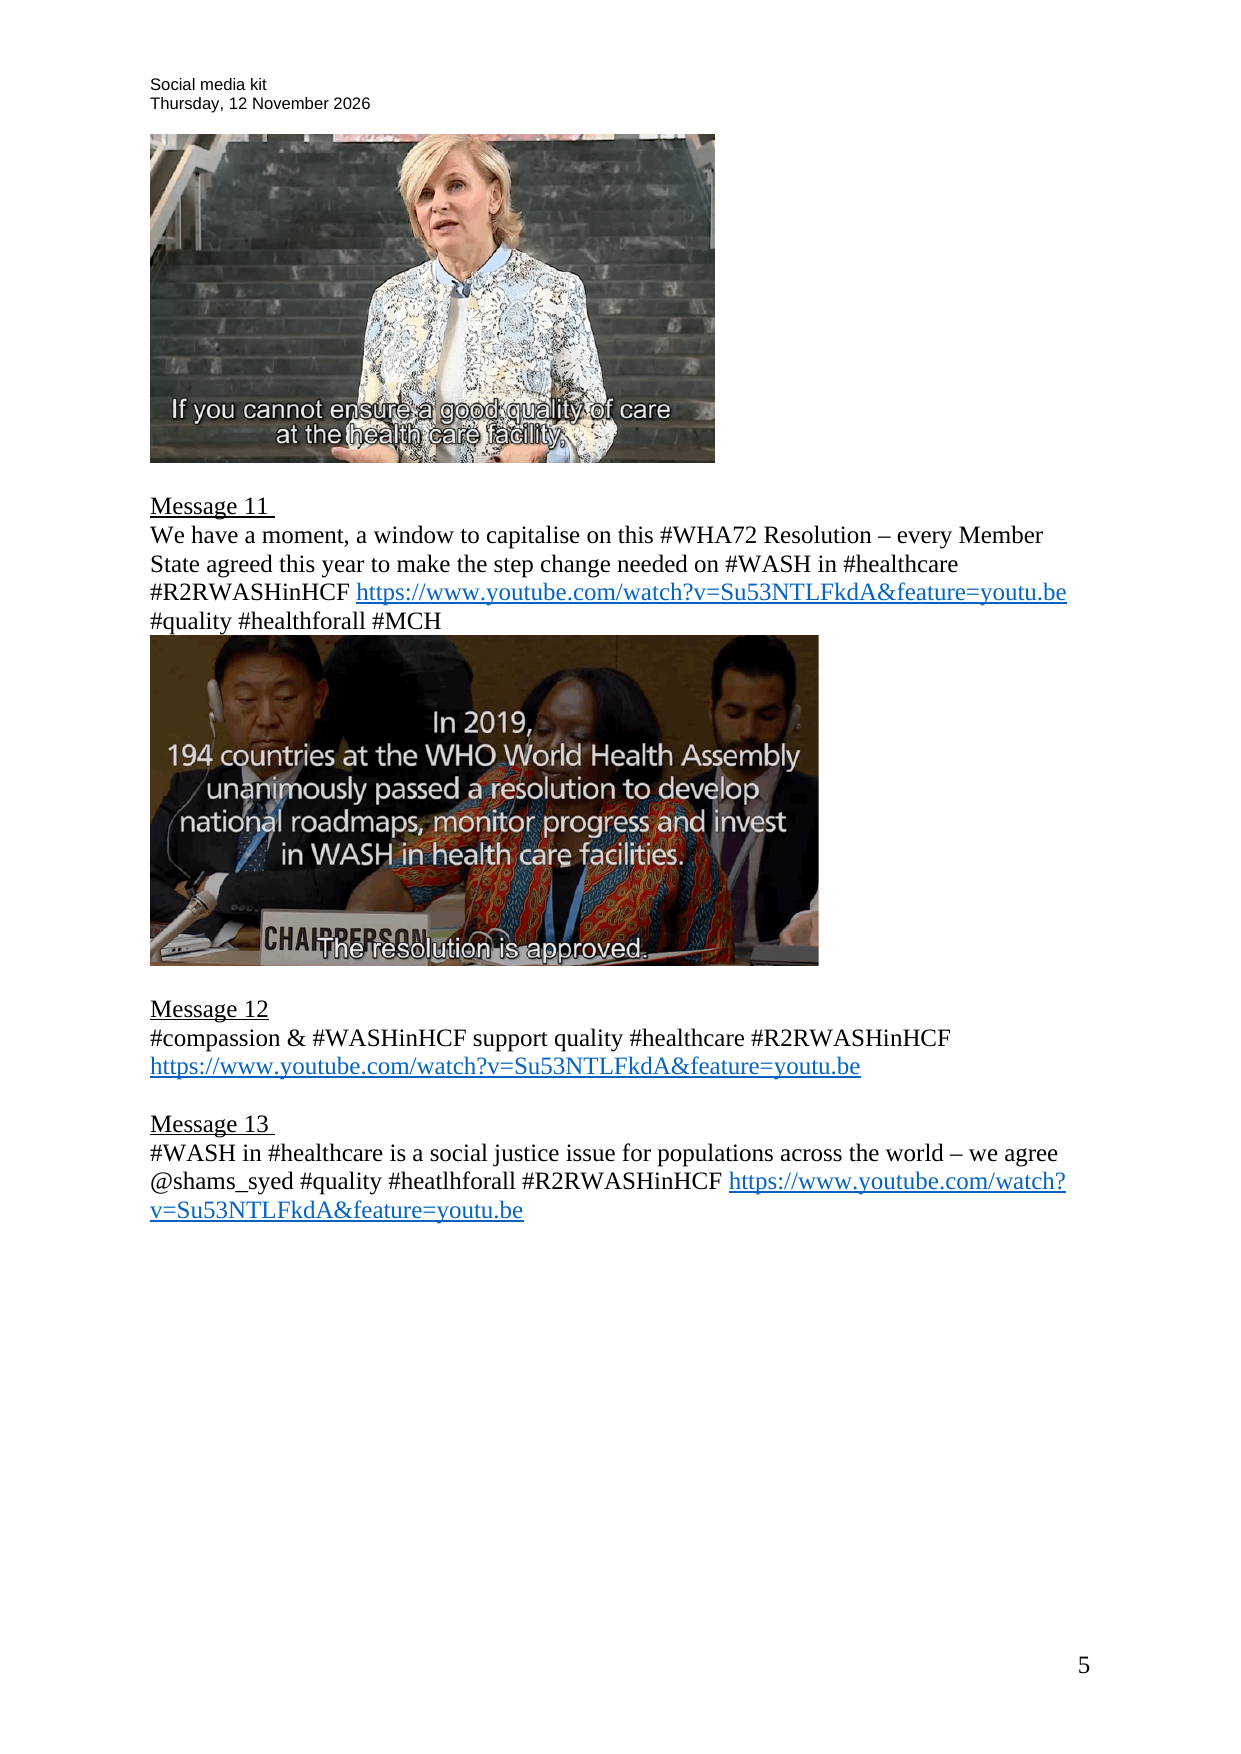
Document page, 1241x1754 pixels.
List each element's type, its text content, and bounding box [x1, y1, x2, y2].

text We have a moment, a window to capitalise on this #WHA72 Resolution – every Member State agreed this year to make the step change needed on #WASH in #healthcare #R2RWASHinHCF https://www.youtube.com/watch?v=Su53NTLFkdA&feature=youtu.be #quality #healthforall #MCH [150, 520, 1090, 635]
text Message 11 [150, 491, 1090, 520]
text Message 12 [150, 994, 1090, 1023]
text #WASH in #healthcare is a social justice issue for populations across the world – we agree @shams_syed #quality #heatlhforall #R2RWASHinHCF https://www.youtube.com/watch?v=Su53NTLFkdA&feature=youtu.be [150, 1138, 1090, 1224]
text #compassion & #WASHinHCF support quality #healthcare #R2RWASHinHCF https://www.youtube.com/watch?v=Su53NTLFkdA&feature=youtu.be [150, 1023, 1090, 1080]
picture [150, 134, 715, 463]
picture [150, 635, 819, 966]
text Message 13 [150, 1109, 1090, 1138]
